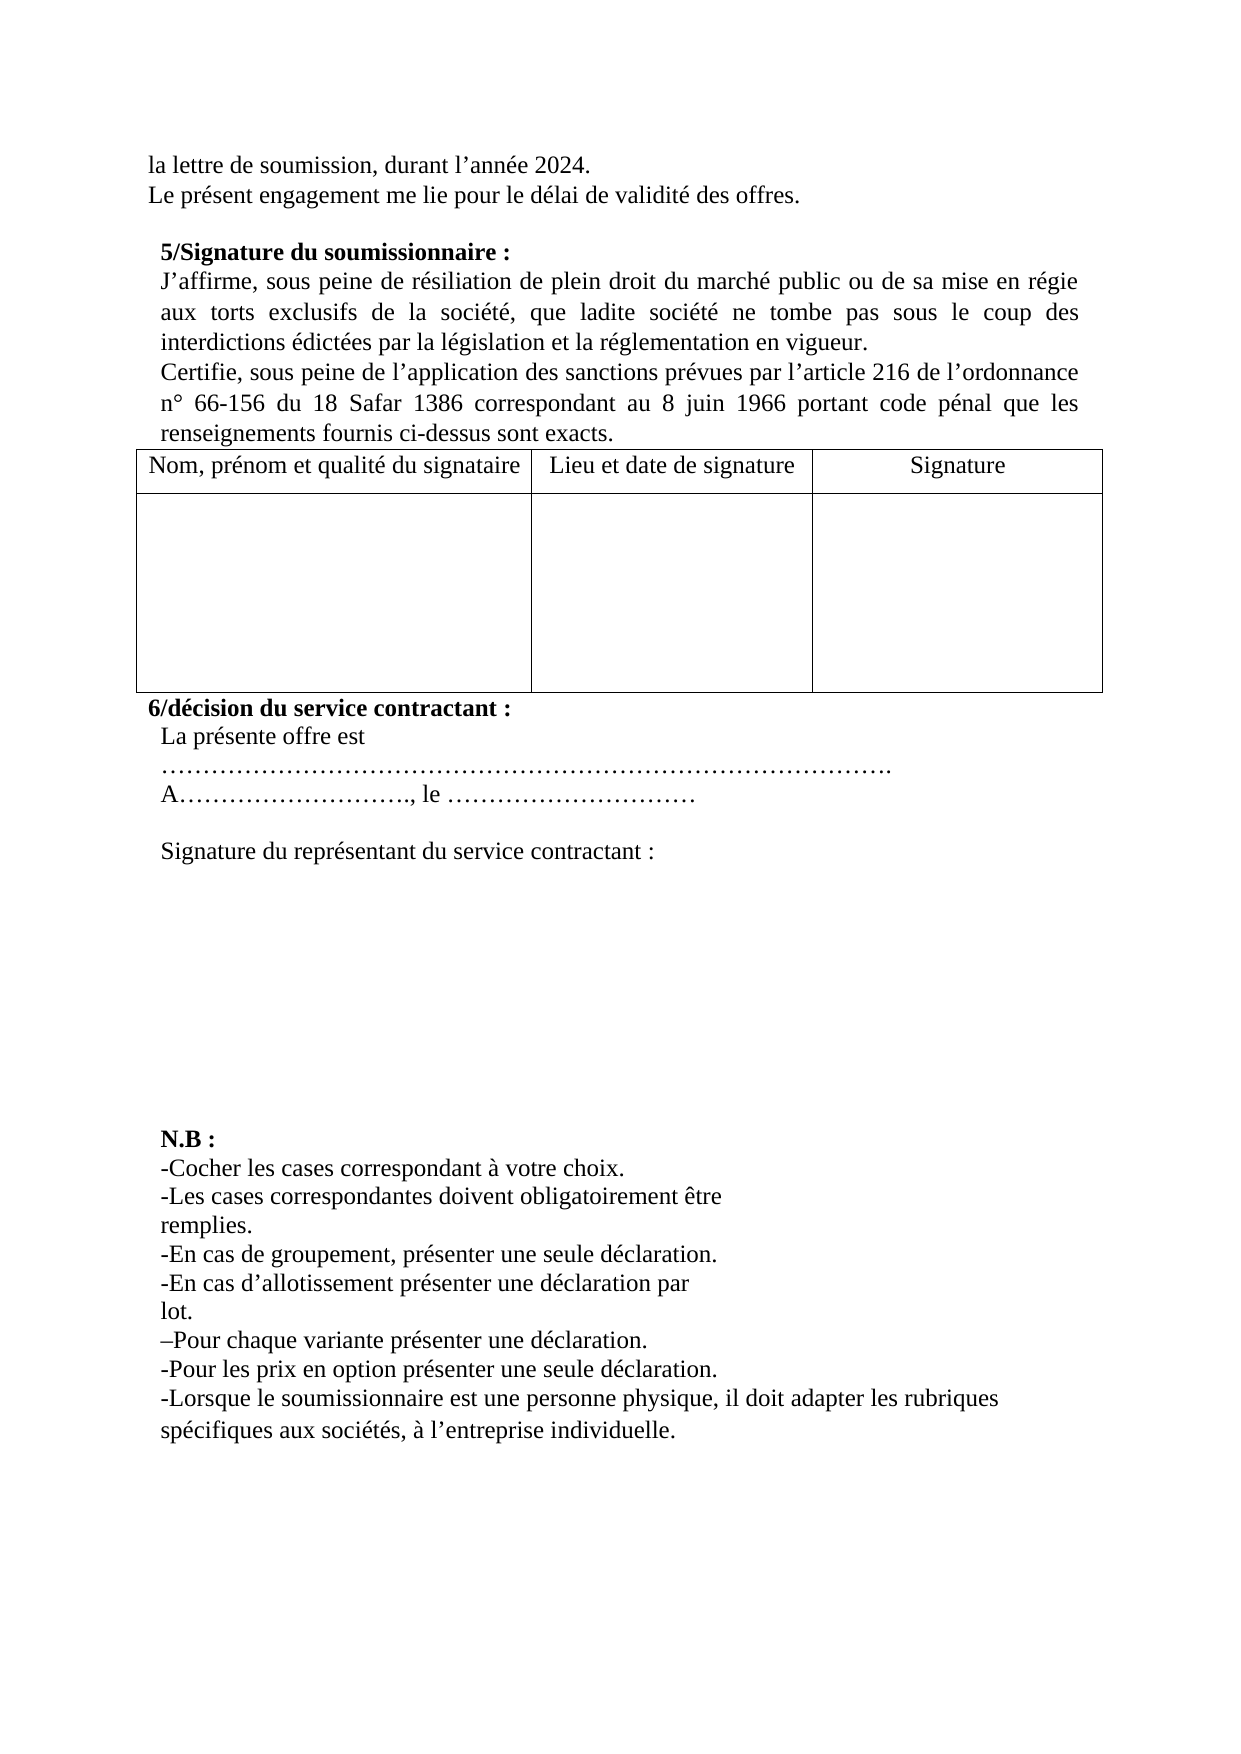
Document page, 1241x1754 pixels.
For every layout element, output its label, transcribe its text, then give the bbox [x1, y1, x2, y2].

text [148, 150, 1092, 179]
text La présente offre est ……………………………………………………………………………. [160, 721, 1092, 779]
text -En cas de groupement, présenter une seule déclaration. [160, 1239, 796, 1268]
text -Cocher les cases correspondant à votre choix. [160, 1153, 1092, 1181]
text 5/Signature du soumissionnaire : [160, 237, 1092, 266]
text Signature du représentant du service contractant : [160, 836, 1092, 865]
text A………………………., le ………………………… [160, 779, 1092, 808]
text Le présent engagement me lie pour le délai de validité des offres. [148, 180, 1092, 209]
text -En cas d’allotissement présenter une déclaration par lot. [160, 1268, 703, 1325]
table_cell [532, 494, 812, 692]
text -Pour les prix en option présenter une seule déclaration. [160, 1354, 1092, 1383]
table_cell [137, 494, 531, 692]
table_header Nom, prénom et qualité du signataire [137, 450, 531, 493]
text -Les cases correspondantes doivent obligatoirement être remplies. [160, 1181, 796, 1239]
text J’affirme, sous peine de résiliation de plein droit du marché public ou de sa mise en régie aux torts exclusifs de la société, que ladite société ne tombe pas sous le coup des interdictions édictées par la législation et la réglementation en vigueur. [160, 266, 1080, 356]
table_header Signature [813, 450, 1102, 493]
text –Pour chaque variante présenter une déclaration. [160, 1325, 703, 1354]
table_header Lieu et date de signature [532, 450, 812, 493]
text Certifie, sous peine de l’application des sanctions prévues par l’article 216 de l’ordonnance n° 66-156 du 18 Safar 1386 correspondant au 8 juin 1966 portant code pénal que les renseignements fournis ci-dessus sont exacts. [160, 357, 1080, 447]
text -Lorsque le soumissionnaire est une personne physique, il doit adapter les rubriques spécifiques aux sociétés, à l’entreprise individuelle. [160, 1383, 1080, 1444]
text 6/décision du service contractant : [148, 693, 1092, 721]
table_cell [813, 494, 1102, 692]
text N.B : [160, 1124, 1092, 1153]
